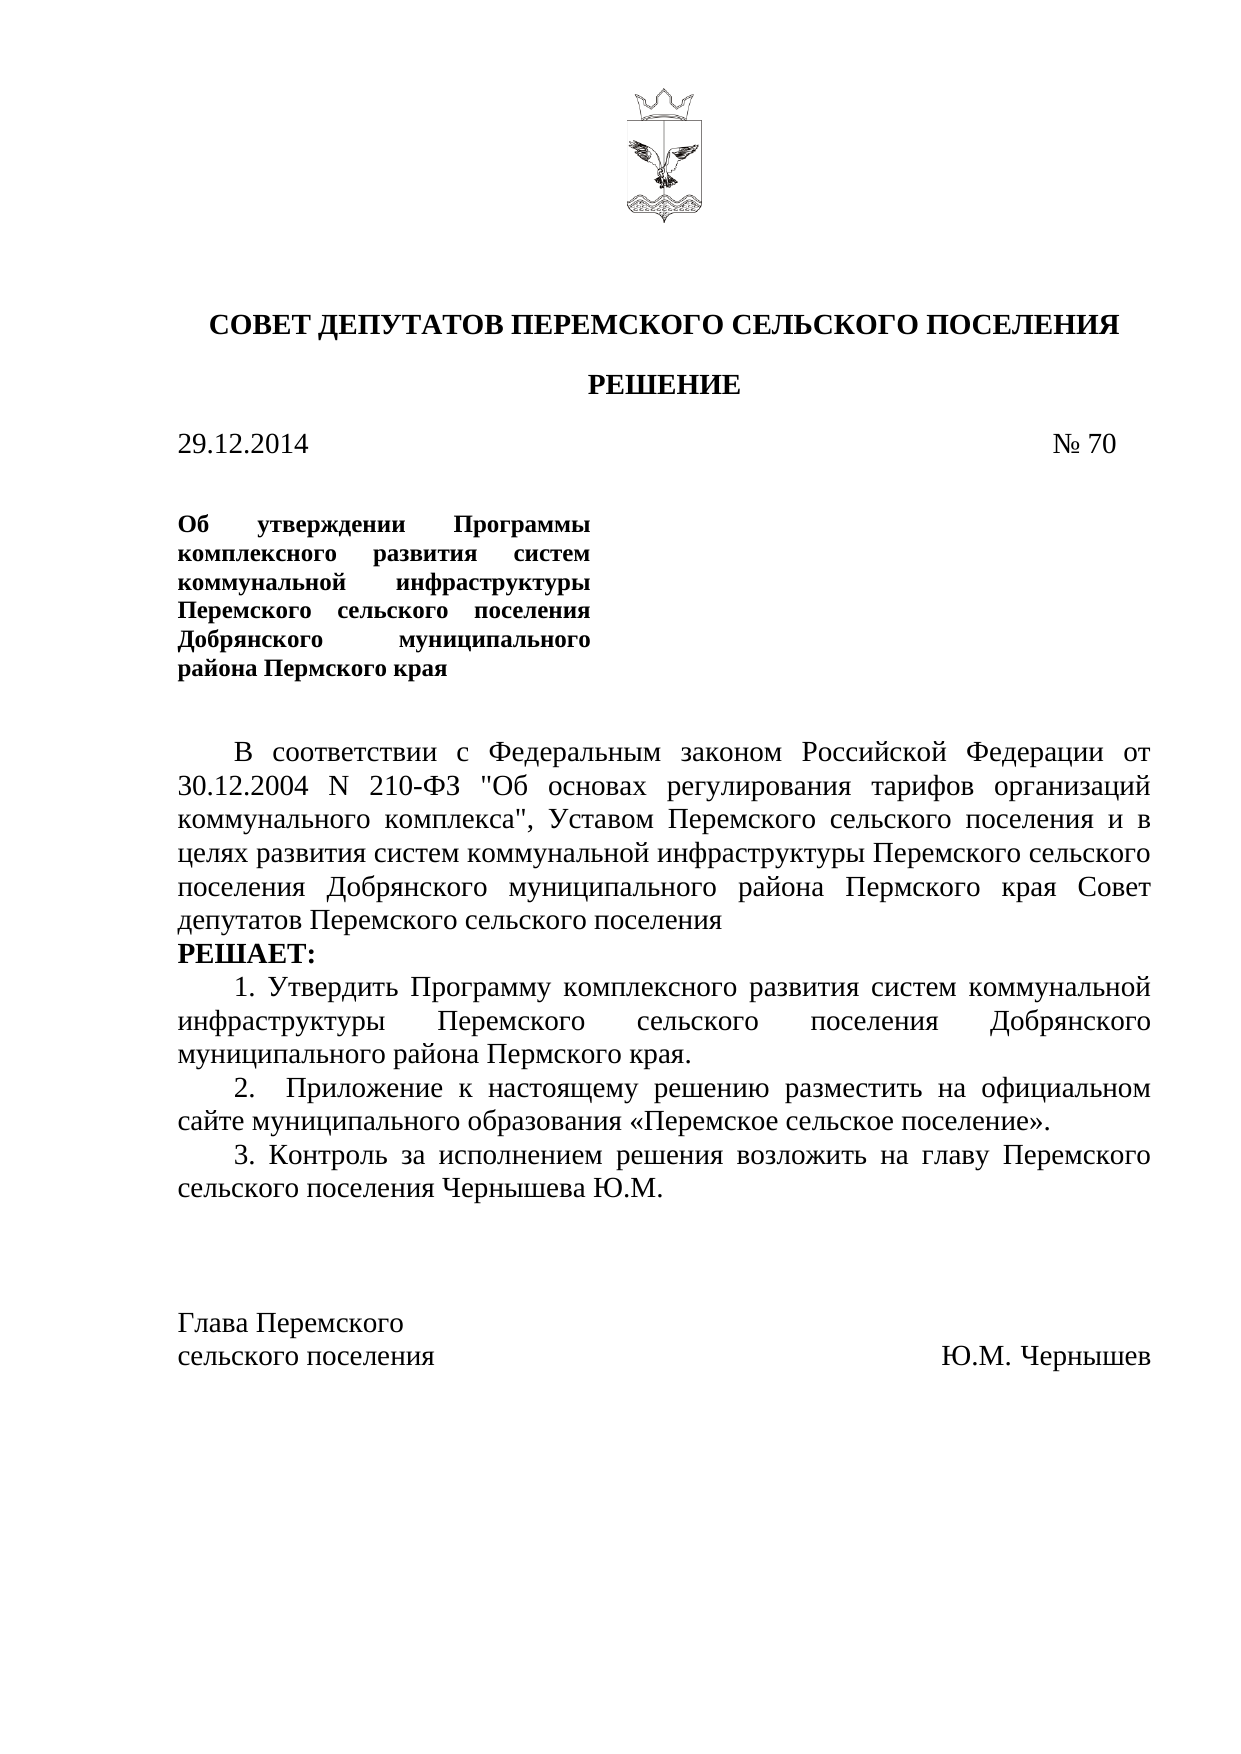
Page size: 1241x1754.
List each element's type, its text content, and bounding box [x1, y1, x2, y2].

text 29.12.2014 № 70 [177, 426, 1152, 460]
text 1. Утвердить Программу комплексного развития систем коммунальной инфраструктуры Перемского сельского поселения Добрянского муниципального района Пермского края. [177, 969, 1152, 1070]
text СОВЕТ ДЕПУТАТОВ ПЕРЕМСКОГО СЕЛЬСКОГО ПОСЕЛЕНИЯ [177, 307, 1152, 341]
text 3. Контроль за исполнением решения возложить на главу Перемского сельского поселения Чернышева Ю.М. [177, 1137, 1152, 1204]
text РЕШЕНИЕ [177, 367, 1152, 400]
text Об утверждении Программы комплексного развития систем коммунальной инфраструктуры Перемского сельского поселения Добрянского муниципального района Пермского края [177, 509, 591, 682]
text сельского поселения Ю.М. Чернышев [177, 1338, 1152, 1405]
text 2. Приложение к настоящему решению разместить на официальном сайте муниципального образования «Перемское сельское поселение». [177, 1070, 1152, 1137]
text В соответствии с Федеральным законом Российской Федерации от 30.12.2004 N 210-ФЗ "Об основах регулирования тарифов организаций коммунального комплекса", Уставом Перемского сельского поселения и в целях развития систем коммунальной инфраструктуры Перемского сельского поселения Добрянского муниципального района Пермского края Совет депутатов Перемского сельского поселения [177, 734, 1152, 936]
picture [627, 88, 702, 223]
text РЕШАЕТ: [177, 936, 1152, 969]
text Глава Перемского [177, 1305, 1152, 1338]
